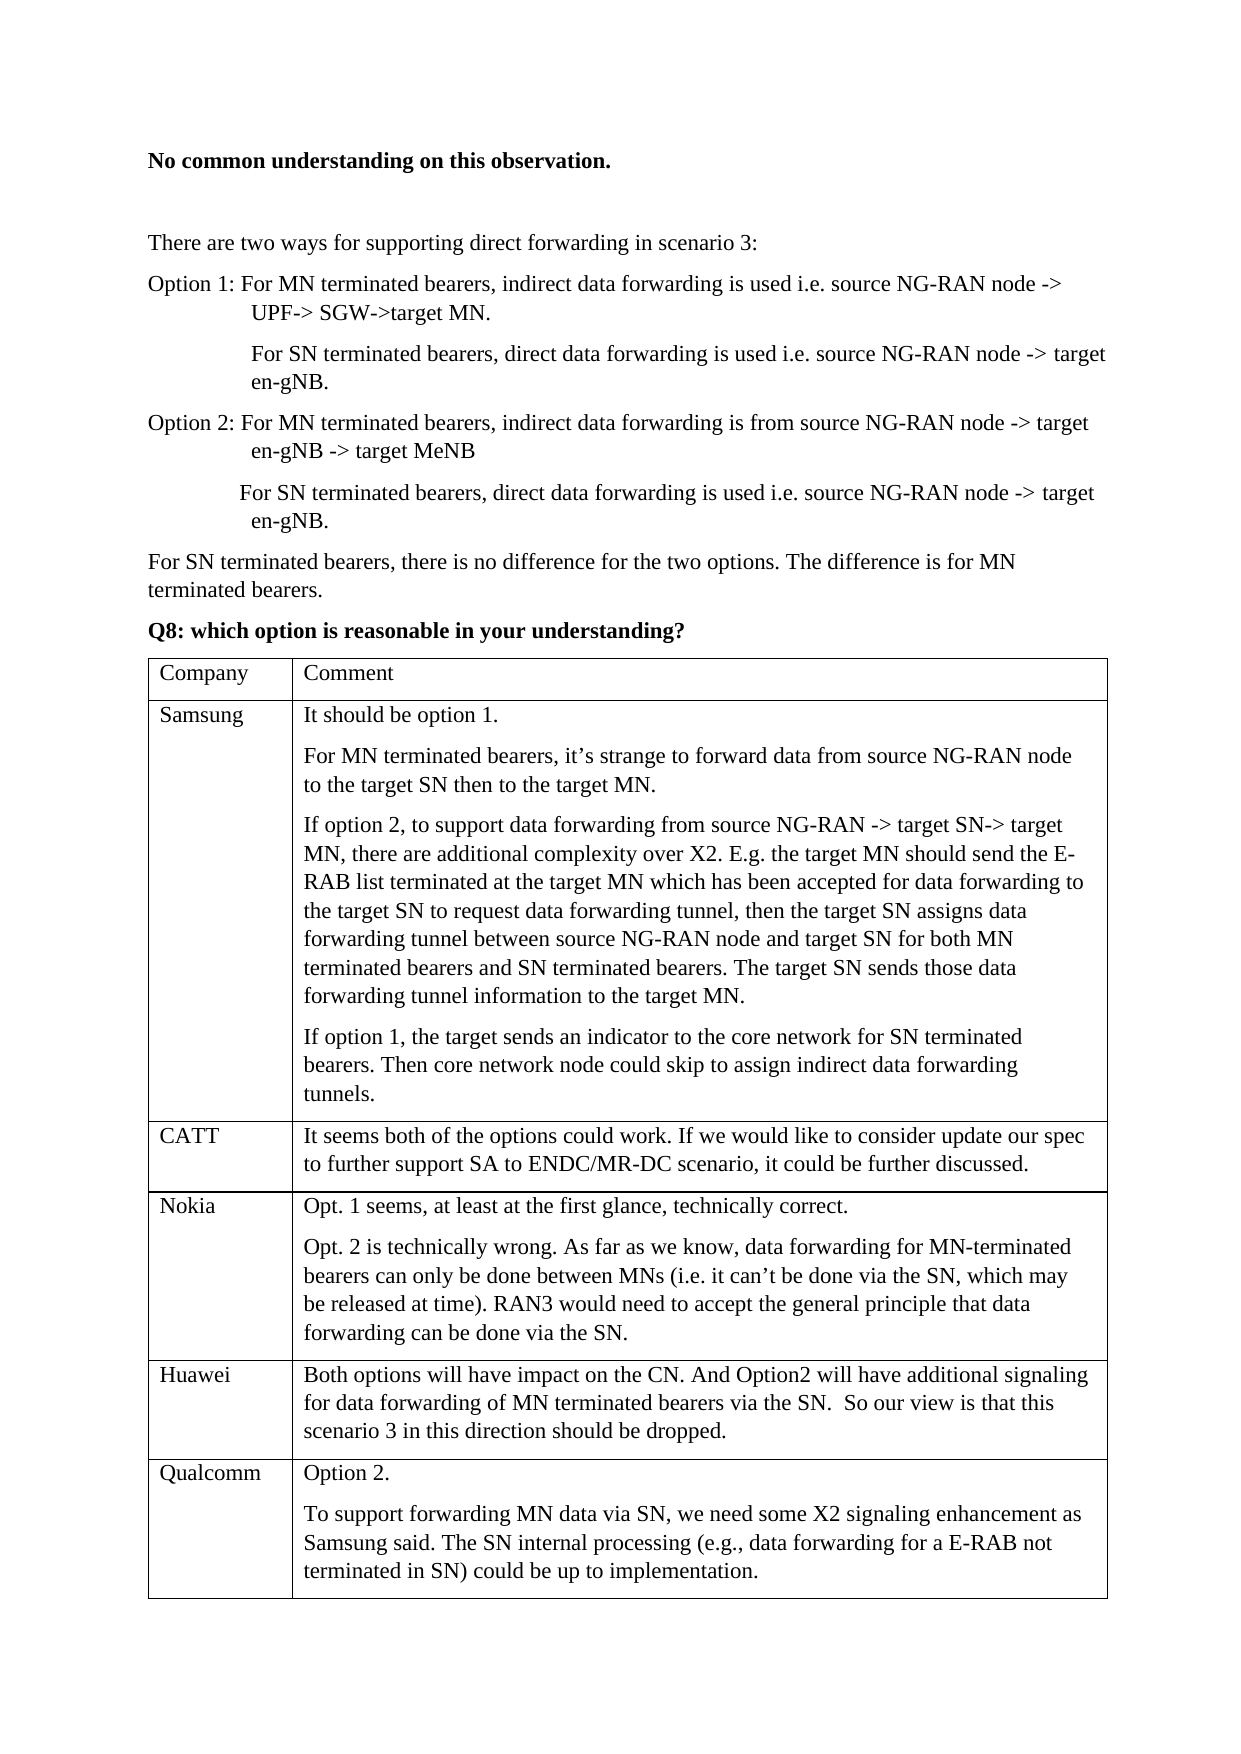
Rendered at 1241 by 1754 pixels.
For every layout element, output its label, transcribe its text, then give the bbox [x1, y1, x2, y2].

text For SN terminated bearers, direct data forwarding is used i.e. source NG-RAN node -> target en-gNB. [251, 340, 1107, 394]
text Option 1: For MN terminated bearers, indirect data forwarding is used i.e. source NG-RAN node -> UPF-> SGW->target MN. [148, 270, 1107, 325]
text No common understanding on this observation. [148, 148, 1107, 174]
table_cell Both options will have impact on the CN. And Option2 will have additional signaling for data forwarding of MN terminated bearers via the SN. So our view is that this scenario 3 in this direction should be dropped. [293, 1361, 1107, 1458]
table_header Comment [293, 659, 1107, 700]
text Option 2: For MN terminated bearers, indirect data forwarding is from source NG-RAN node -> target en-gNB -> target MeNB [148, 409, 1107, 464]
table_cell It should be option 1. For MN terminated bearers, it’s strange to forward data from source NG-RAN node to the target SN then to the target MN. If option 2, to support data forwarding from source NG-RAN -> target SN-> target MN, there are additional complexity over X2. E.g. the target MN should send the E-RAB list terminated at the target MN which has been accepted for data forwarding to the target SN to request data forwarding tunnel, then the target SN assigns data forwarding tunnel between source NG-RAN node and target SN for both MN terminated bearers and SN terminated bearers. The target SN sends those data forwarding tunnel information to the target MN. If option 1, the target sends an indicator to the core network for SN terminated bearers. Then core network node could skip to assign indirect data forwarding tunnels. [293, 701, 1107, 1121]
table_cell CATT [149, 1122, 292, 1191]
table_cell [293, 1460, 1107, 1598]
text Q8: which option is reasonable in your understanding? [148, 617, 1107, 644]
table_cell It seems both of the options could work. If we would like to consider update our spec to further support SA to ENDC/MR-DC scenario, it could be further discussed. [293, 1122, 1107, 1191]
table_cell Qualcomm [149, 1460, 292, 1598]
text For SN terminated bearers, direct data forwarding is used i.e. source NG-RAN node -> target en-gNB. [148, 478, 1107, 533]
text For SN terminated bearers, there is no difference for the two options. The difference is for MN terminated bearers. [148, 548, 1107, 603]
text There are two ways for supporting direct forwarding in scenario 3: [148, 229, 1107, 256]
table_header Company [149, 659, 292, 700]
table_cell Opt. 1 seems, at least at the first glance, technically correct. Opt. 2 is technically wrong. As far as we know, data forwarding for MN-terminated bearers can only be done between MNs (i.e. it can’t be done via the SN, which may be released at time). RAN3 would need to accept the general principle that data forwarding can be done via the SN. [293, 1193, 1107, 1359]
table_cell Nokia [149, 1193, 292, 1359]
table_cell Samsung [149, 701, 292, 1121]
table_cell Huawei [149, 1361, 292, 1458]
